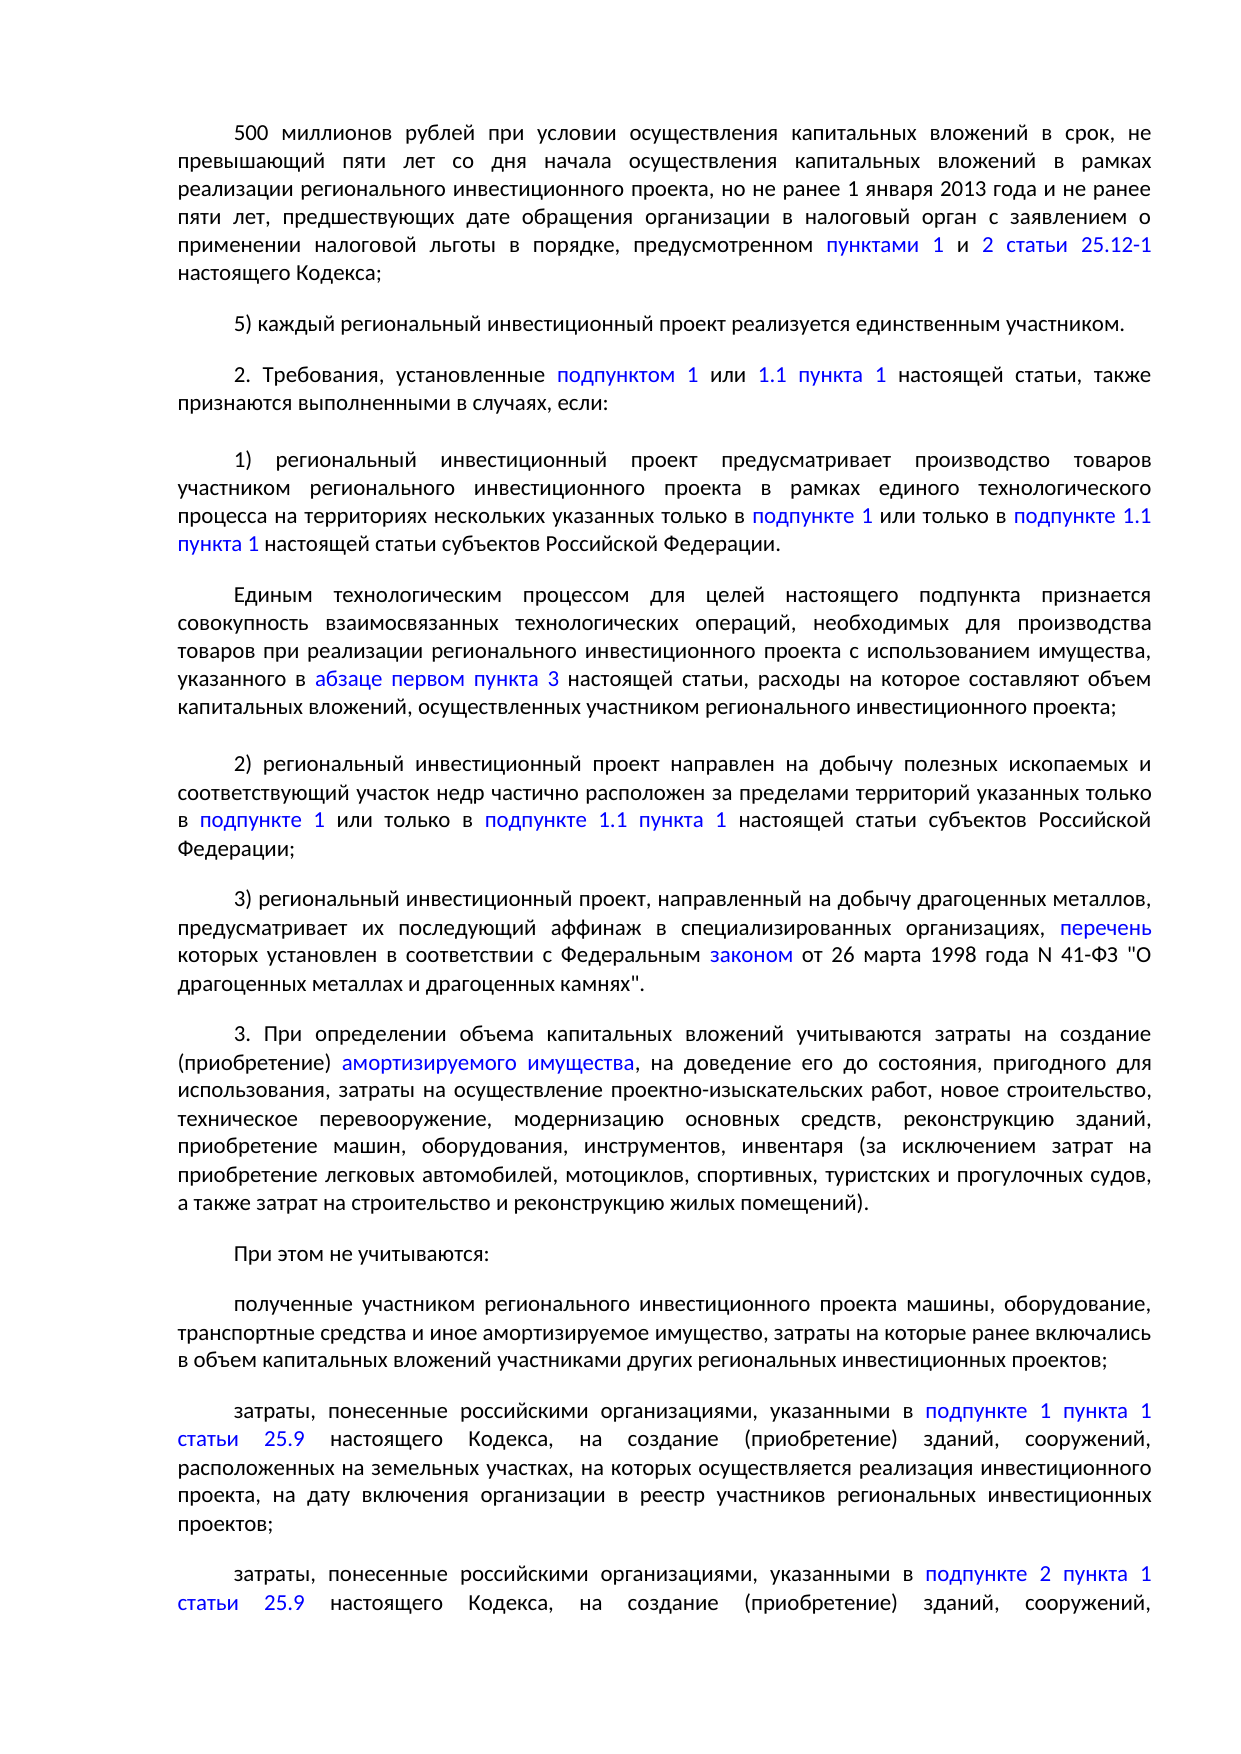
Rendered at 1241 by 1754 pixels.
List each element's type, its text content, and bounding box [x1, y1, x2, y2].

text 2) региональный инвестиционный проект направлен на добычу полезных ископаемых и соответствующий участок недр частично расположен за пределами территорий указанных только в подпункте 1 или только в подпункте 1.1 пункта 1 настоящей статьи субъектов Российской Федерации; [177, 749, 1152, 862]
text При этом не учитываются: [177, 1239, 1152, 1267]
text полученные участником регионального инвестиционного проекта машины, оборудование, транспортные средства и иное амортизируемое имущество, затраты на которые ранее включались в объем капитальных вложений участниками других региональных инвестиционных проектов; [177, 1289, 1152, 1374]
text 3. При определении объема капитальных вложений учитываются затраты на создание (приобретение) амортизируемого имущества, на доведение его до состояния, пригодного для использования, затраты на осуществление проектно-изыскательских работ, новое строительство, техническое перевооружение, модернизацию основных средств, реконструкцию зданий, приобретение машин, оборудования, инструментов, инвентаря (за исключением затрат на приобретение легковых автомобилей, мотоциклов, спортивных, туристских и прогулочных судов, а также затрат на строительство и реконструкцию жилых помещений). [177, 1019, 1152, 1216]
text 2. Требования, установленные подпунктом 1 или 1.1 пункта 1 настоящей статьи, также признаются выполненными в случаях, если: [177, 360, 1152, 416]
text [177, 1559, 1152, 1616]
text затраты, понесенные российскими организациями, указанными в подпункте 1 пункта 1 статьи 25.9 настоящего Кодекса, на создание (приобретение) зданий, сооружений, расположенных на земельных участках, на которых осуществляется реализация инвестиционного проекта, на дату включения организации в реестр участников региональных инвестиционных проектов; [177, 1397, 1152, 1537]
text 3) региональный инвестиционный проект, направленный на добычу драгоценных металлов, предусматривает их последующий аффинаж в специализированных организациях, перечень которых установлен в соответствии с Федеральным законом от 26 марта 1998 года N 41-ФЗ "О драгоценных металлах и драгоценных камнях". [177, 884, 1152, 997]
text 500 миллионов рублей при условии осуществления капитальных вложений в срок, не превышающий пяти лет со дня начала осуществления капитальных вложений в рамках реализации регионального инвестиционного проекта, но не ранее 1 января 2013 года и не ранее пяти лет, предшествующих дате обращения организации в налоговый орган с заявлением о применении налоговой льготы в порядке, предусмотренном пунктами 1 и 2 статьи 25.12-1 настоящего Кодекса; [177, 118, 1152, 286]
text 1) региональный инвестиционный проект предусматривает производство товаров участником регионального инвестиционного проекта в рамках единого технологического процесса на территориях нескольких указанных только в подпункте 1 или только в подпункте 1.1 пункта 1 настоящей статьи субъектов Российской Федерации. [177, 445, 1152, 557]
text 5) каждый региональный инвестиционный проект реализуется единственным участником. [177, 309, 1152, 337]
text Единым технологическим процессом для целей настоящего подпункта признается совокупность взаимосвязанных технологических операций, необходимых для производства товаров при реализации регионального инвестиционного проекта с использованием имущества, указанного в абзаце первом пункта 3 настоящей статьи, расходы на которое составляют объем капитальных вложений, осуществленных участником регионального инвестиционного проекта; [177, 580, 1152, 720]
